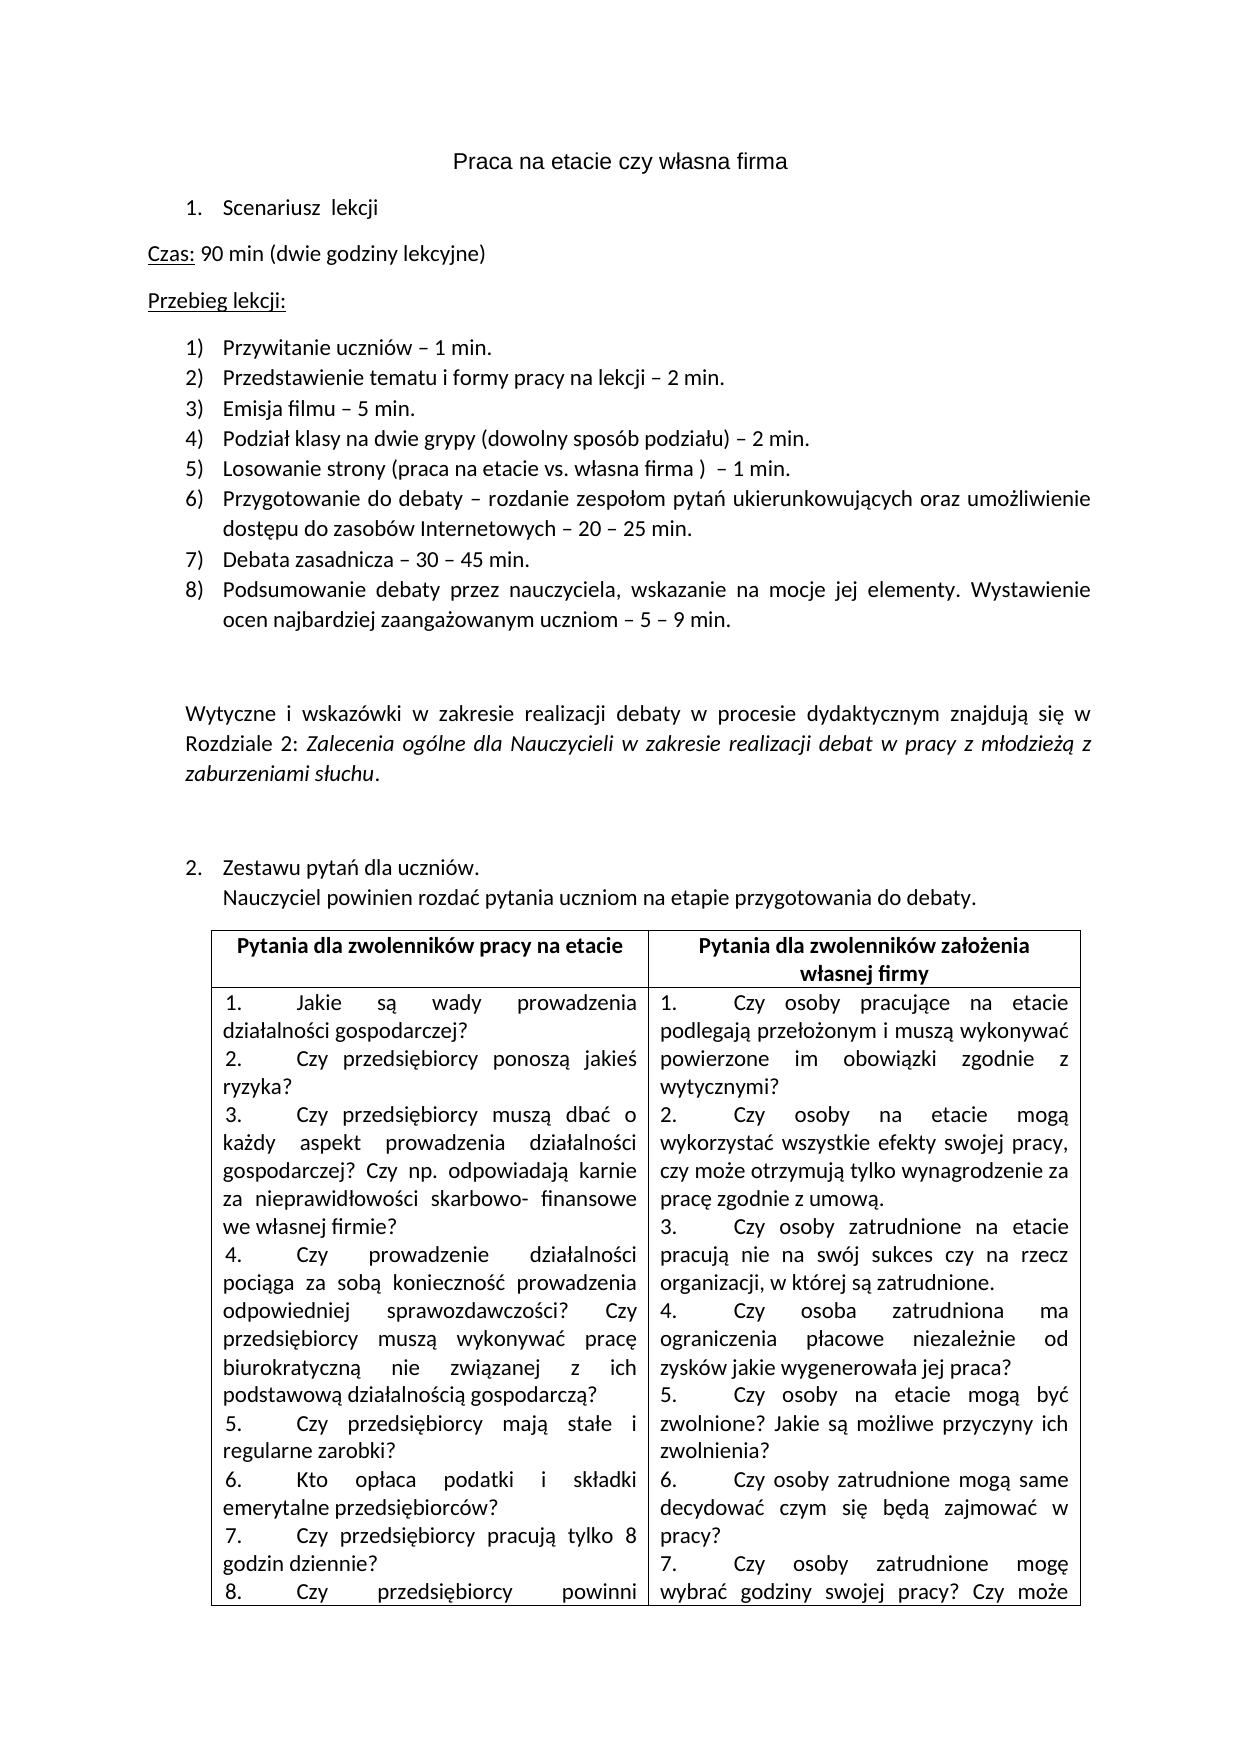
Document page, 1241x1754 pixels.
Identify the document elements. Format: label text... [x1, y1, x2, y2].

list Przygotowanie do debaty – rozdanie zespołom pytań ukierunkowujących oraz umożliwienie dostępu do zasobów Internetowych – 20 – 25 min. [185, 484, 1093, 543]
list Przywitanie uczniów – 1 min. [185, 333, 1093, 361]
list Nauczyciel powinien rozdać pytania uczniom na etapie przygotowania do debaty. [223, 883, 1093, 911]
list Podsumowanie debaty przez nauczyciela, wskazanie na mocje jej elementy. Wystawienie ocen najbardziej zaangażowanym uczniom – 5 – 9 min. [185, 575, 1093, 633]
list Scenariusz lekcji [185, 193, 1093, 221]
list Emisja filmu – 5 min. [185, 394, 1093, 422]
text Wytyczne i wskazówki w zakresie realizacji debaty w procesie dydaktycznym znajdują się w Rozdziale 2: Zalecenia ogólne dla Nauczycieli w zakresie realizacji debat w pracy z młodzieżą z zaburzeniami słuchu. [185, 699, 1093, 787]
table_header Pytania dla zwolenników pracy na etacie [212, 931, 648, 987]
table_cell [649, 988, 1080, 1605]
list Debata zasadnicza – 30 – 45 min. [185, 545, 1093, 573]
text Praca na etacie czy własna firma [148, 148, 1093, 174]
list Podział klasy na dwie grypy (dowolny sposób podziału) – 2 min. [185, 424, 1093, 452]
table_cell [212, 988, 648, 1605]
text Czas: 90 min (dwie godziny lekcyjne) [148, 239, 1093, 268]
list Losowanie strony (praca na etacie vs. własna firma ) – 1 min. [185, 454, 1093, 482]
list Przedstawienie tematu i formy pracy na lekcji – 2 min. [185, 363, 1093, 392]
list Zestawu pytań dla uczniów. [185, 853, 1093, 881]
text Przebieg lekcji: [148, 286, 1093, 314]
table_header Pytania dla zwolenników założenia własnej firmy [649, 931, 1080, 987]
